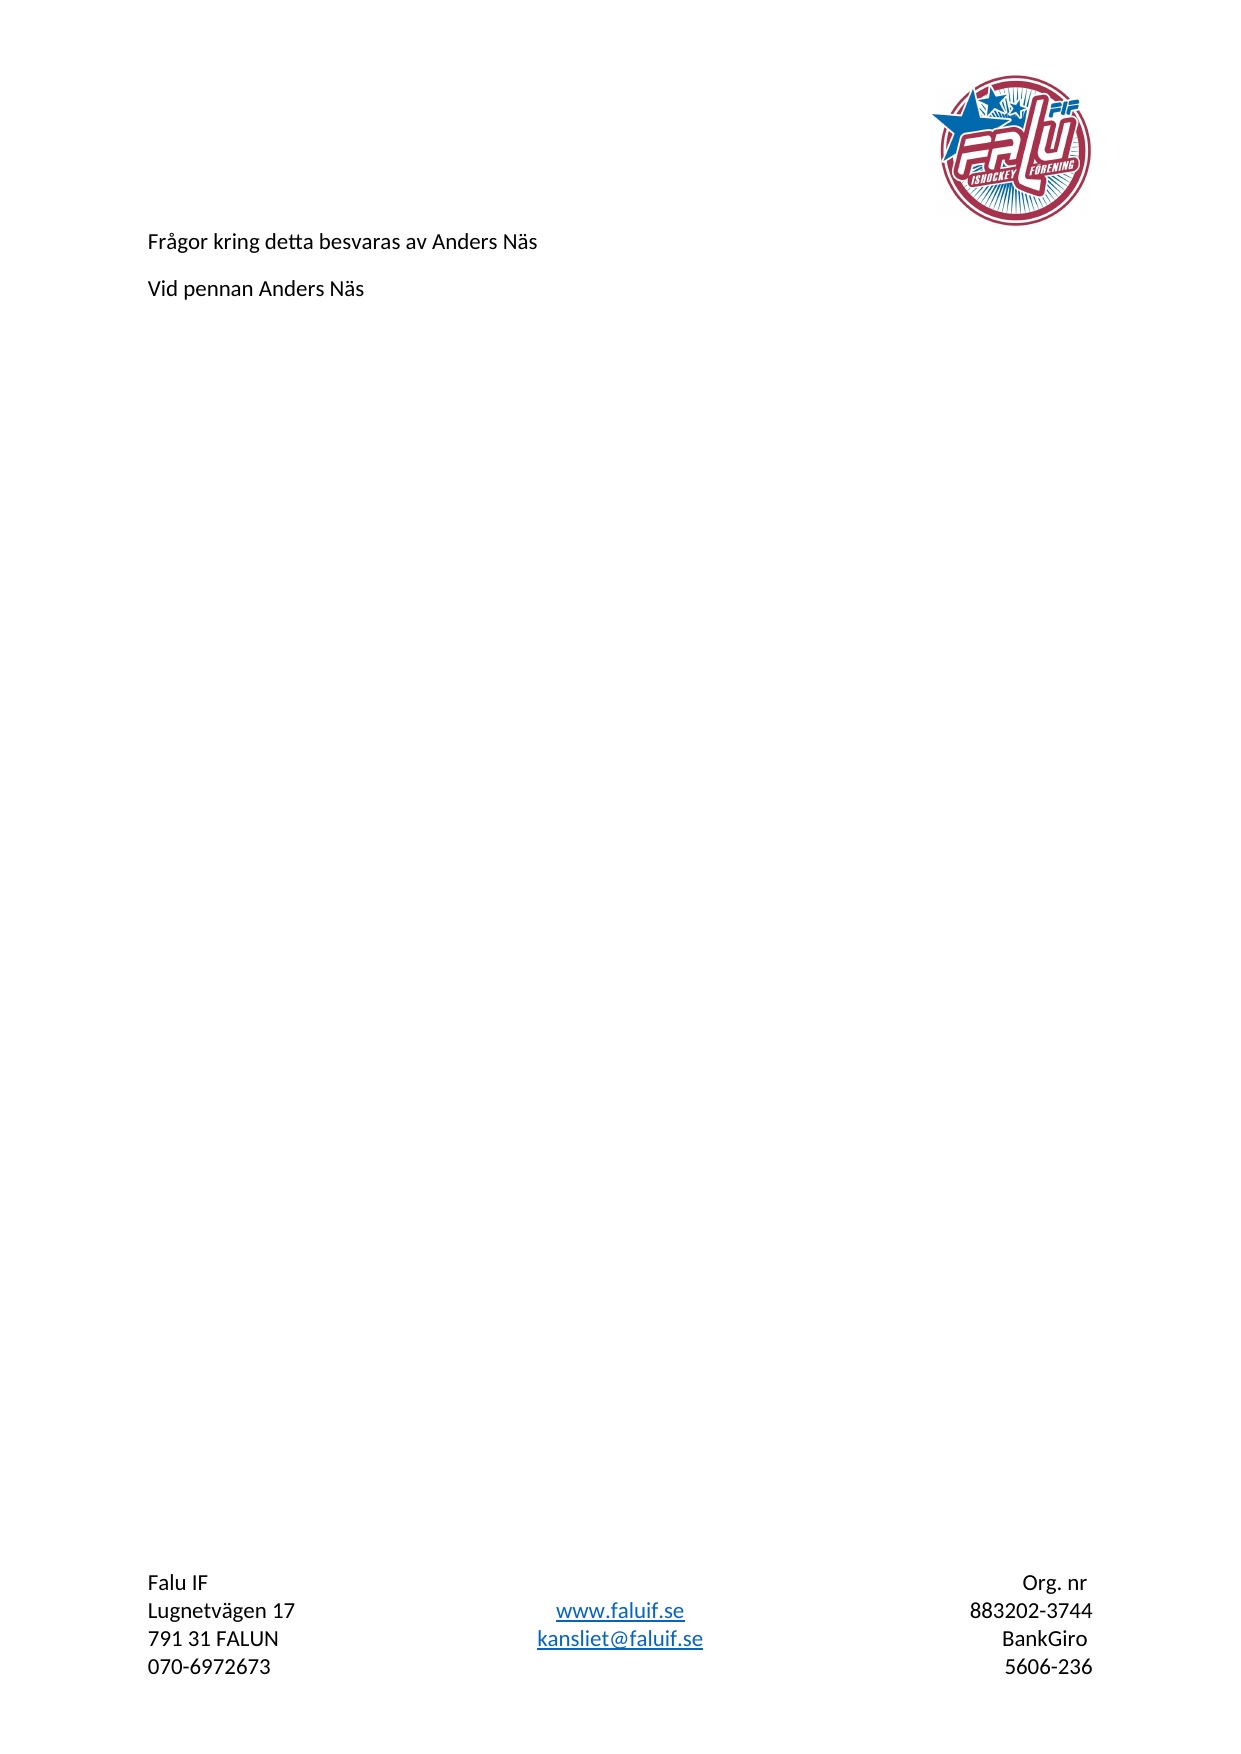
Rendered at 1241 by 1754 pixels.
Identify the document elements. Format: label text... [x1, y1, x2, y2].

picture [930, 73, 1093, 228]
text Vid pennan Anders Näs [148, 274, 1093, 302]
text Frågor kring detta besvaras av Anders Näs [148, 227, 1093, 255]
